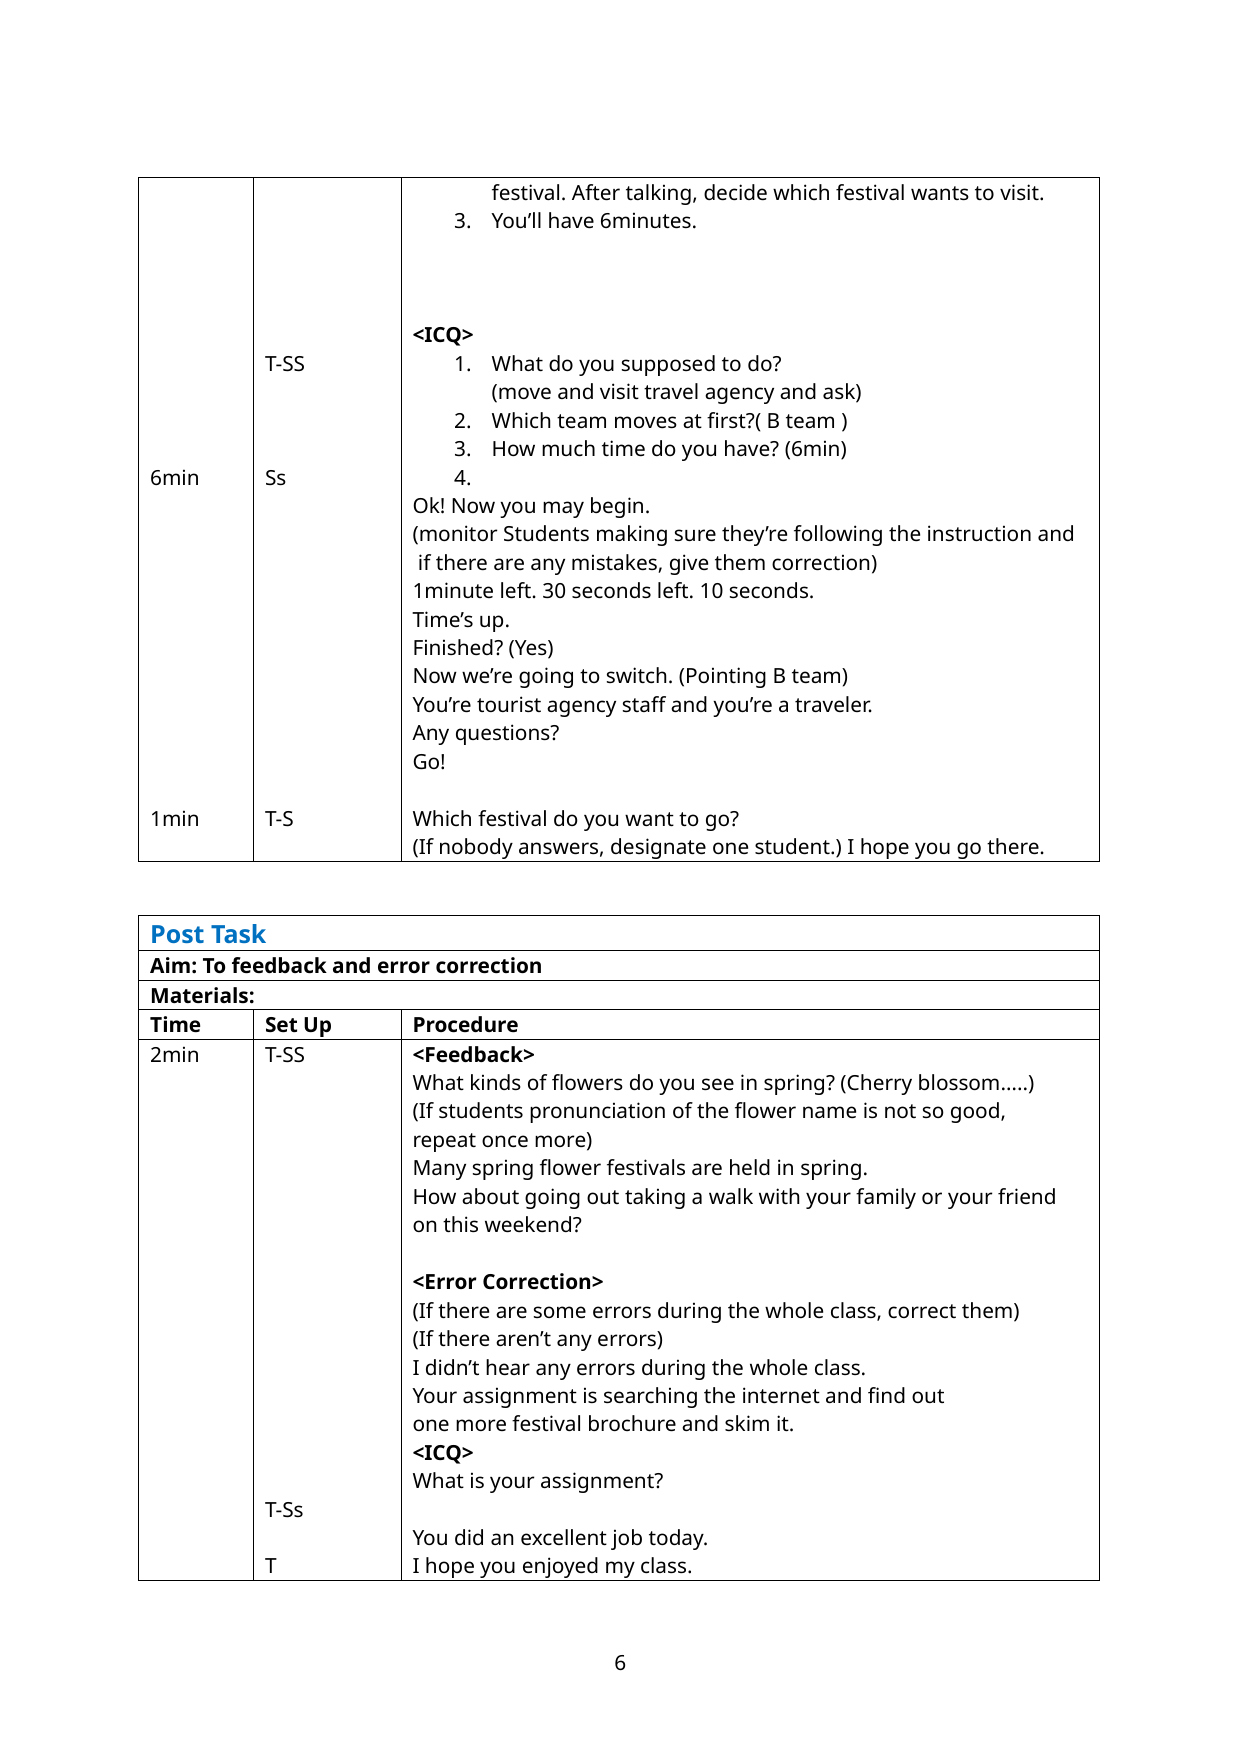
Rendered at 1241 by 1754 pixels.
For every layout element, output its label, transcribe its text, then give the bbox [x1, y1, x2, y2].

table_cell T S-S T T-SS Ss T-S [254, 178, 401, 861]
table_cell Materials: [139, 981, 1099, 1009]
table_cell 2min [139, 1040, 253, 1580]
table_cell Set Up [254, 1010, 401, 1039]
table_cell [402, 1040, 1099, 1580]
table_header Post Task [139, 916, 1099, 950]
table_cell Time [139, 1010, 253, 1039]
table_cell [402, 178, 1099, 861]
table_cell Procedure [402, 1010, 1099, 1039]
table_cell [139, 178, 253, 861]
table_cell T-SS T-Ss T [254, 1040, 401, 1580]
table_cell Aim: To feedback and error correction [139, 951, 1099, 980]
